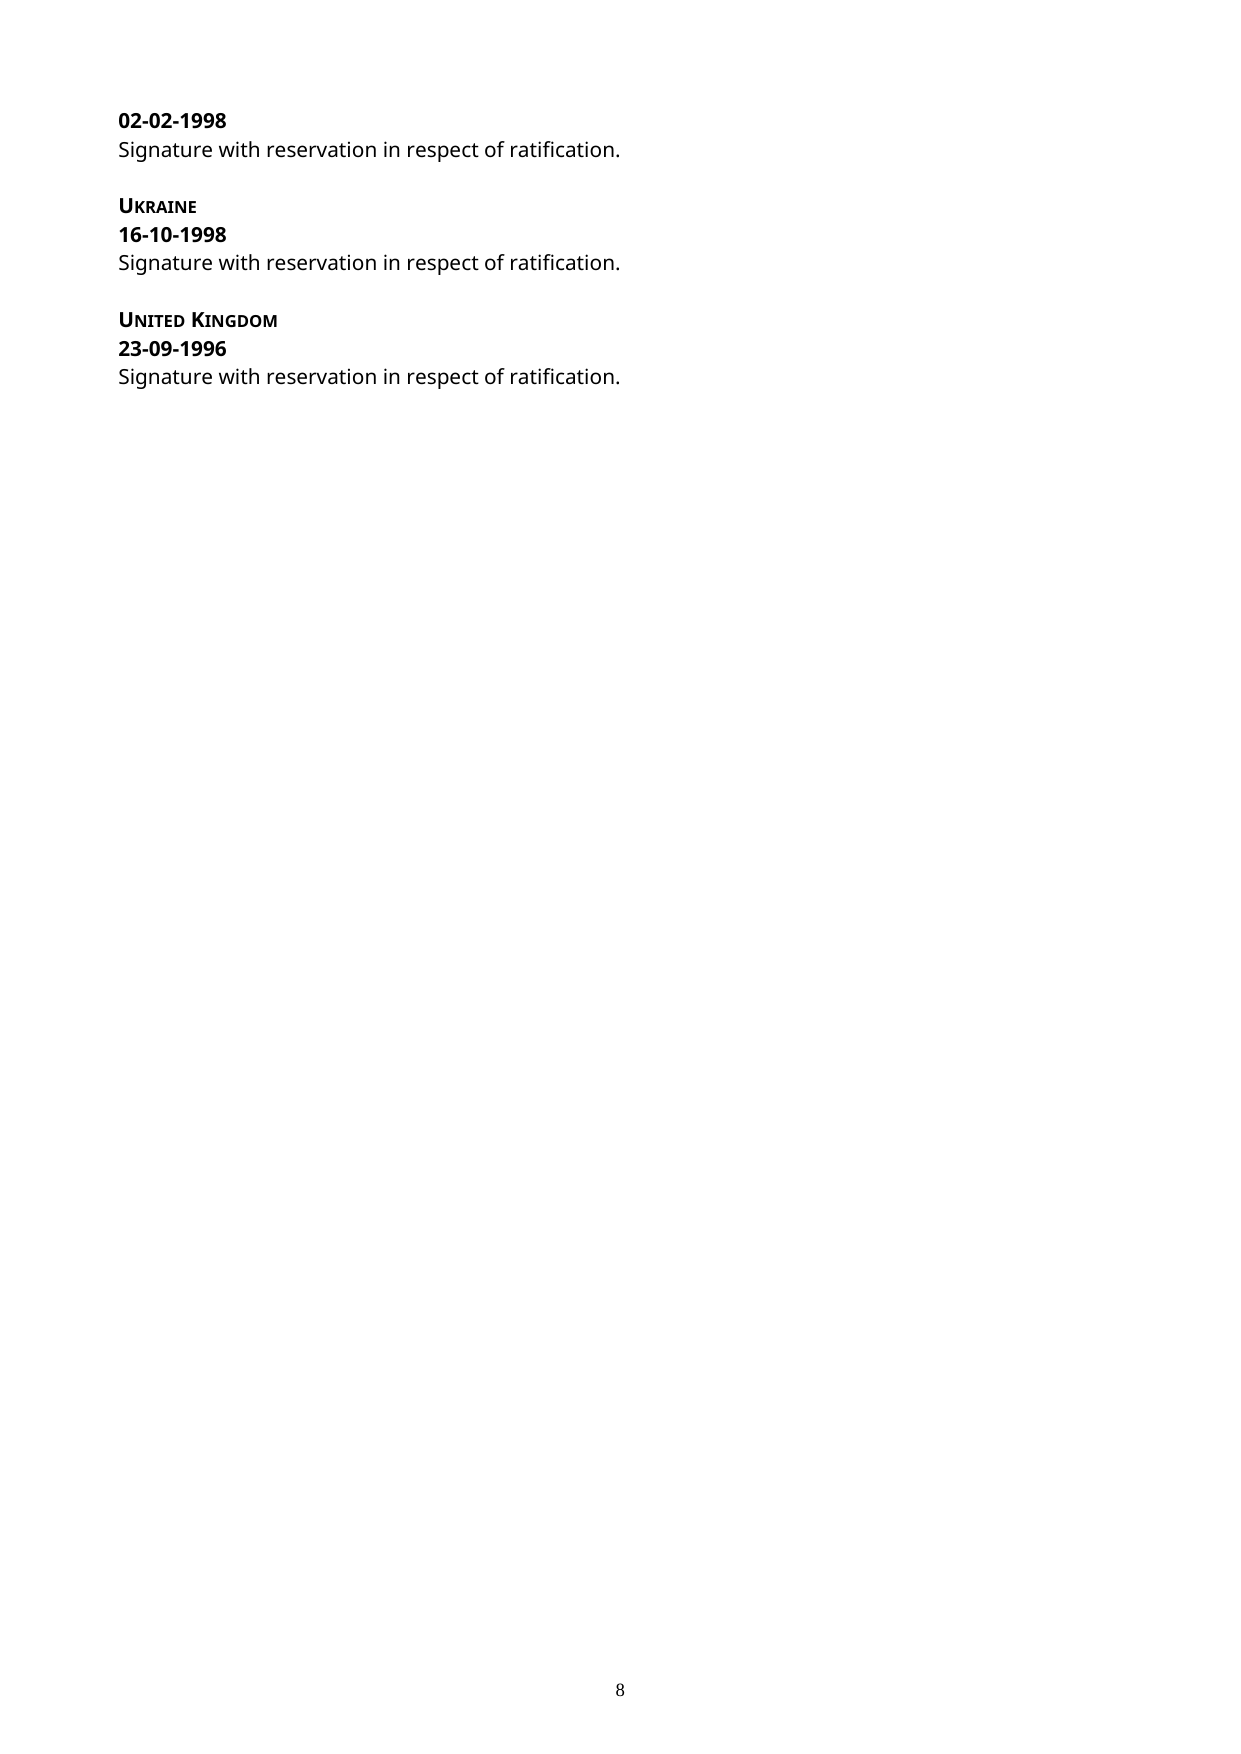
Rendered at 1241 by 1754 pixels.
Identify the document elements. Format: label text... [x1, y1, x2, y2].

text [118, 135, 1122, 163]
text 23-09-1996 [118, 334, 1122, 362]
text 02-02-1998 [118, 106, 1122, 135]
text United Kingdom [118, 305, 1122, 334]
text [118, 362, 1122, 391]
text 16-10-1998 [118, 220, 1122, 248]
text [118, 248, 1122, 277]
text Ukraine [118, 192, 1122, 220]
